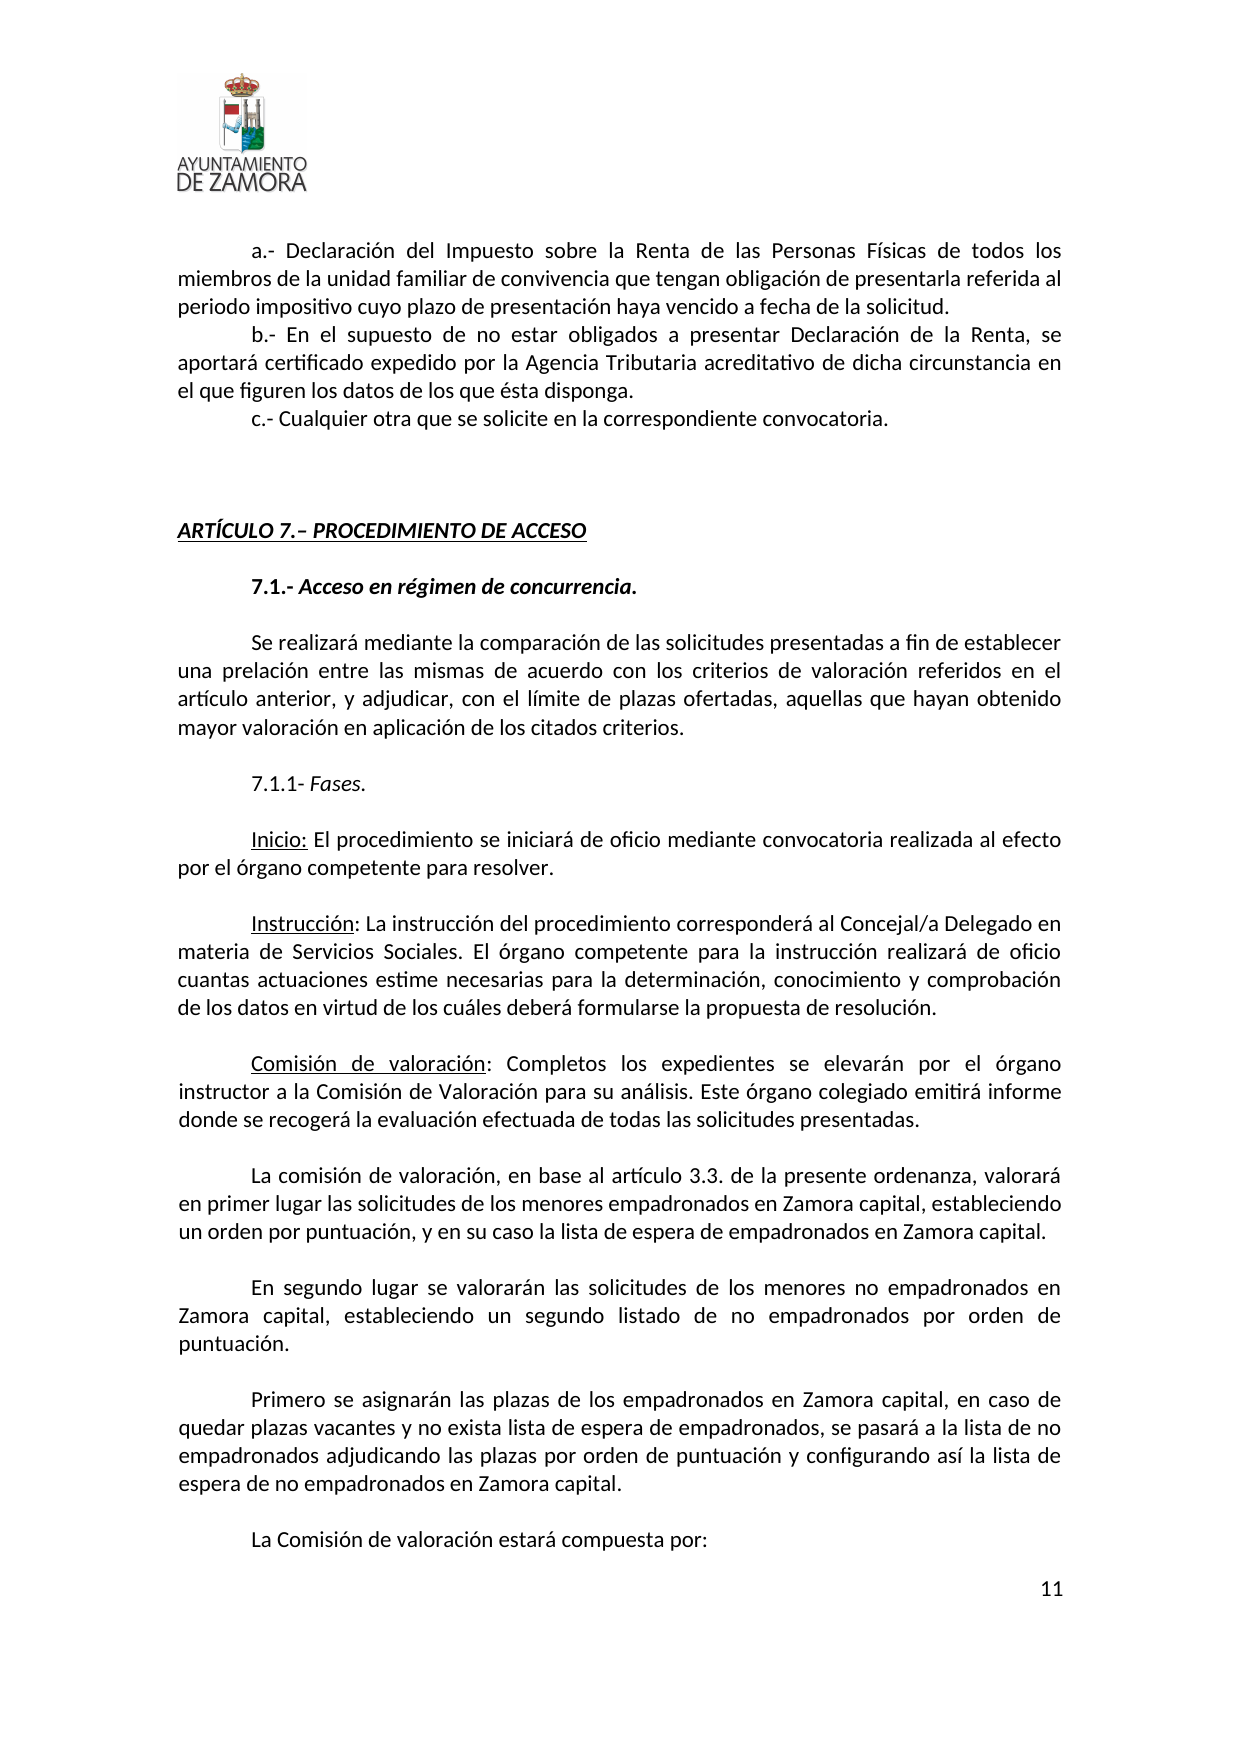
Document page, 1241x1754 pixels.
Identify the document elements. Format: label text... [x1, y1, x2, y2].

picture [177, 73, 308, 193]
text Primero se asignarán las plazas de los empadronados en Zamora capital, en caso de quedar plazas vacantes y no exista lista de espera de empadronados, se pasará a la lista de no empadronados adjudicando las plazas por orden de puntuación y configurando así la lista de espera de no empadronados en Zamora capital. [178, 1385, 1063, 1497]
text Instrucción: La instrucción del procedimiento corresponderá al Concejal/a Delegado en materia de Servicios Sociales. El órgano competente para la instrucción realizará de oficio cuantas actuaciones estime necesarias para la determinación, conocimiento y comprobación de los datos en virtud de los cuáles deberá formularse la propuesta de resolución. [177, 909, 1063, 1021]
text La Comisión de valoración estará compuesta por: [251, 1525, 1063, 1553]
text En segundo lugar se valorarán las solicitudes de los menores no empadronados en Zamora capital, estableciendo un segundo listado de no empadronados por orden de puntuación. [178, 1273, 1063, 1357]
text a.- Declaración del Impuesto sobre la Renta de las Personas Físicas de todos los miembros de la unidad familiar de convivencia que tengan obligación de presentarla referida al periodo impositivo cuyo plazo de presentación haya vencido a fecha de la solicitud. [177, 236, 1063, 320]
text La comisión de valoración, en base al artículo 3.3. de la presente ordenanza, valorará en primer lugar las solicitudes de los menores empadronados en Zamora capital, estableciendo un orden por puntuación, y en su caso la lista de espera de empadronados en Zamora capital. [178, 1161, 1063, 1245]
text 7.1.- Acceso en régimen de concurrencia. [177, 572, 1063, 601]
text c.- Cualquier otra que se solicite en la correspondiente convocatoria. [177, 404, 1063, 432]
text ARTÍCULO 7.– PROCEDIMIENTO DE ACCESO [177, 516, 1063, 544]
text Se realizará mediante la comparación de las solicitudes presentadas a fin de establecer una prelación entre las mismas de acuerdo con los criterios de valoración referidos en el artículo anterior, y adjudicar, con el límite de plazas ofertadas, aquellas que hayan obtenido mayor valoración en aplicación de los citados criterios. [177, 628, 1063, 741]
text b.- En el supuesto de no estar obligados a presentar Declaración de la Renta, se aportará certificado expedido por la Agencia Tributaria acreditativo de dicha circunstancia en el que figuren los datos de los que ésta disponga. [177, 320, 1063, 404]
text 7.1.1- Fases. [177, 769, 1063, 797]
text Comisión de valoración: Completos los expedientes se elevarán por el órgano instructor a la Comisión de Valoración para su análisis. Este órgano colegiado emitirá informe donde se recogerá la evaluación efectuada de todas las solicitudes presentadas. [178, 1049, 1063, 1133]
text Inicio: El procedimiento se iniciará de oficio mediante convocatoria realizada al efecto por el órgano competente para resolver. [177, 825, 1063, 881]
